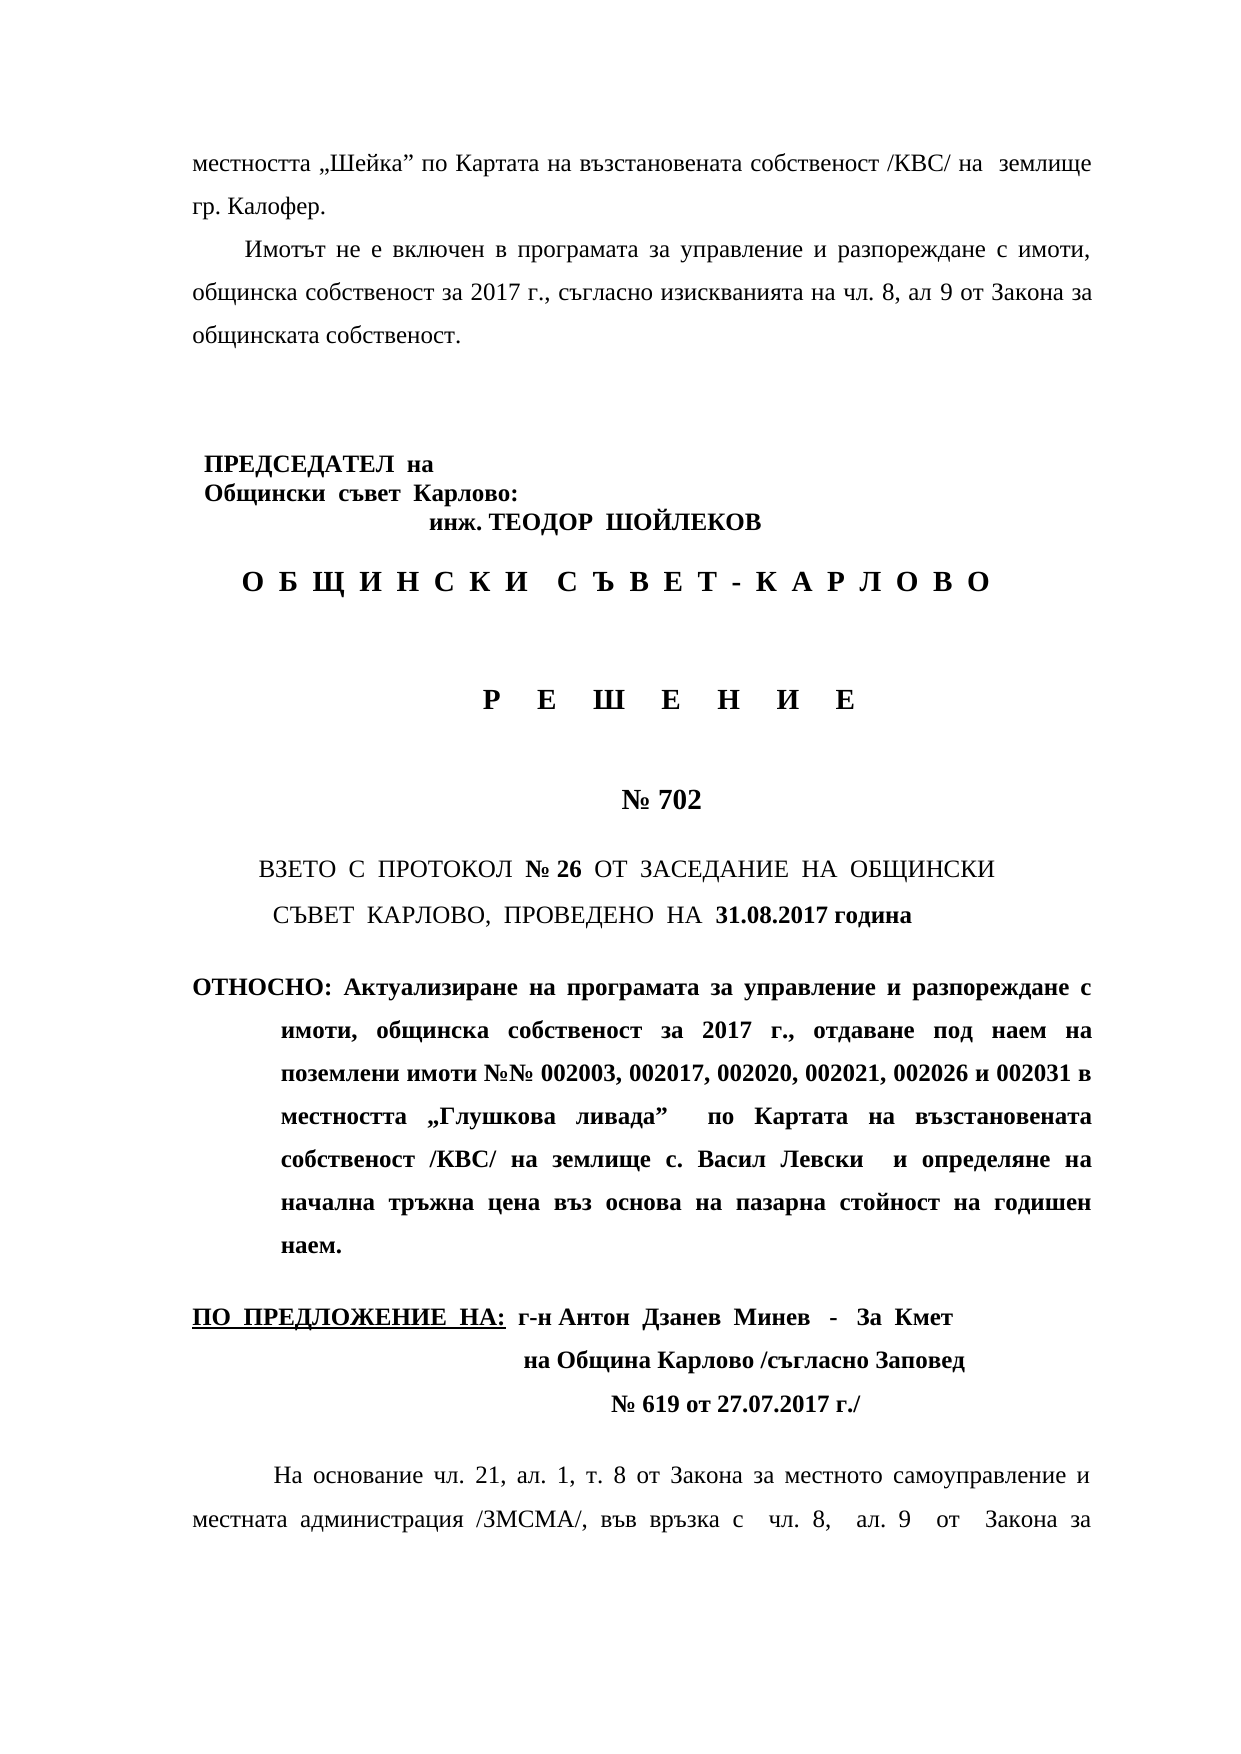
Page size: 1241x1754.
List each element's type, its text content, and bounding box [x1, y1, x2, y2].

text ВЗЕТО С ПРОТОКОЛ № 26 ОТ ЗАСЕДАНИЕ НА ОБЩИНСКИ [148, 854, 1084, 883]
text ПРЕДСЕДАТЕЛ на [204, 449, 1093, 478]
text на Община Карлово /съгласно Заповед [192, 1346, 1093, 1374]
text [192, 1461, 1093, 1532]
text Р Е Ш Е Н И Е [210, 682, 1084, 715]
text ОТНОСНО: Актуализиране на програмата за управление и разпореждане с имоти, общинска собственост за 2017 г., отдаване под наем на поземлени имоти №№ 002003, 002017, 002020, 002021, 002026 и 002031 в местността „Глушкова ливада” по Картата на възстановената собственост /КВС/ на землище с. Васил Левски и определяне на начална тръжна цена въз основа на пазарна стойност на годишен наем. [192, 972, 1093, 1259]
text № 619 от 27.07.2017 г./ [192, 1389, 1093, 1417]
text ПО ПРЕДЛОЖЕНИЕ НА: г-н Антон Дзанев Минев - За Кмет [192, 1302, 1093, 1331]
text О Б Щ И Н С К И С Ъ В Е Т - К А Р Л О В О [148, 564, 1084, 598]
text Имотът не е включен в програмата за управление и разпореждане с имоти, общинска собственост за 2017 г., съгласно изискванията на чл. 8, ал 9 от Закона за общинската собственост. [192, 234, 1093, 349]
text инж. ТЕОДОР ШОЙЛЕКОВ [204, 507, 1093, 536]
text местността „Шейка” по Картата на възстановената собственост /КВС/ на землище гр. Калофер. [192, 148, 1093, 219]
text № 702 [210, 782, 1084, 816]
text Общински съвет Карлово: [204, 478, 1093, 507]
text СЪВЕТ КАРЛОВО, ПРОВЕДЕНО НА 31.08.2017 година [210, 900, 1084, 929]
